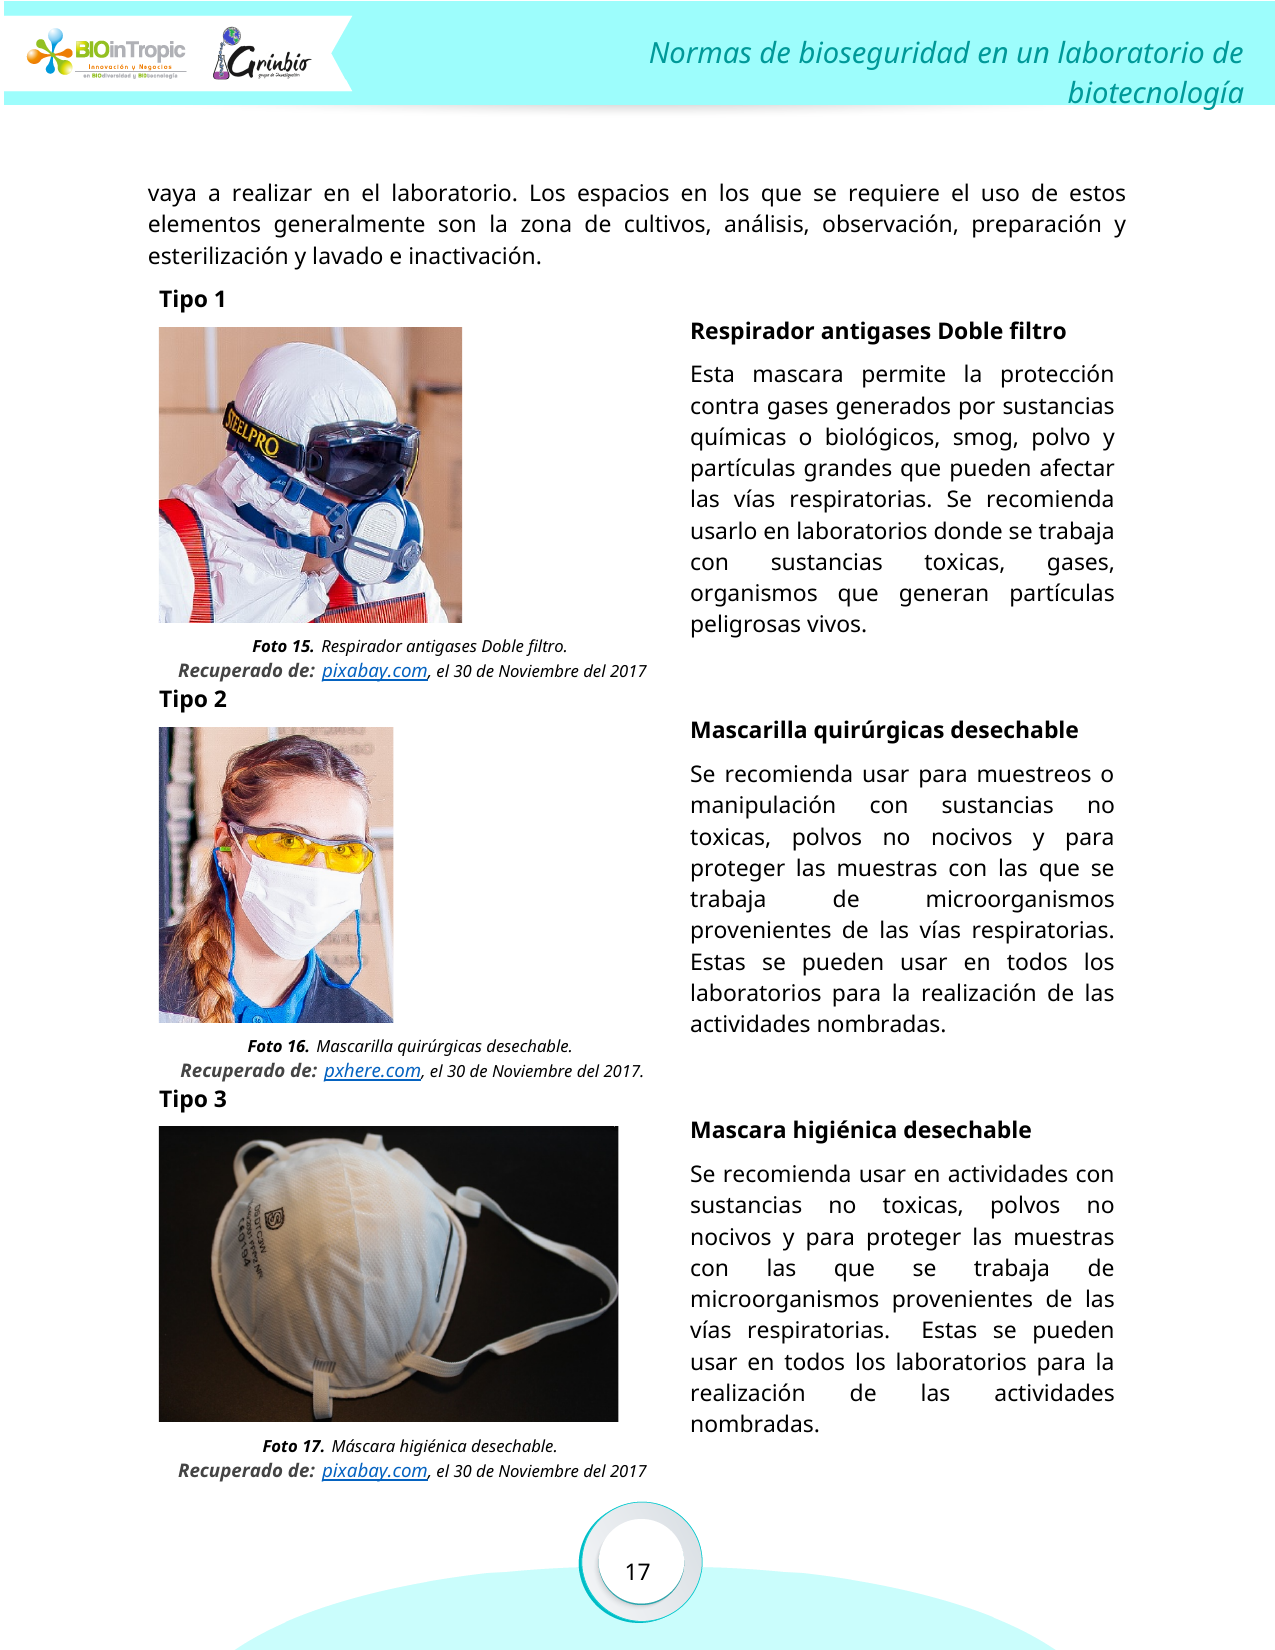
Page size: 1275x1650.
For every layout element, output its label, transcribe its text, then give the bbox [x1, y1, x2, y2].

table_cell Mascara higiénica desechable Se recomienda usar en actividades con sustancias no toxicas, polvos no nocivos y para proteger las muestras con las que se trabaja de microorganismos provenientes de las vías respiratorias. Estas se pueden usar en todos los laboratorios para la realización de las actividades nombradas. [679, 1083, 1126, 1483]
table_header Respirador antigases Doble filtro Esta mascara permite la protección contra gases generados por sustancias químicas o biológicos, smog, polvo y partículas grandes que pueden afectar las vías respiratorias. Se recomienda usarlo en laboratorios donde se trabaja con sustancias toxicas, gases, organismos que generan partículas peligrosas vivos. [679, 284, 1126, 683]
table_cell Tipo 3 Foto 17. Máscara higiénica desechable. Recuperado de: pixabay.com, el 30 de Noviembre del 2017 [148, 1083, 679, 1483]
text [148, 177, 1127, 271]
table_header Tipo 1 Foto 15. Respirador antigases Doble filtro. Recuperado de: pixabay.com, el 30 de Noviembre del 2017 [148, 284, 679, 683]
table_cell Mascarilla quirúrgicas desechable Se recomienda usar para muestreos o manipulación con sustancias no toxicas, polvos no nocivos y para proteger las muestras con las que se trabaja de microorganismos provenientes de las vías respiratorias. Estas se pueden usar en todos los laboratorios para la realización de las actividades nombradas. [679, 683, 1126, 1083]
table_cell Tipo 2 Foto 16. Mascarilla quirúrgicas desechable. Recuperado de: pxhere.com, el 30 de Noviembre del 2017. [148, 683, 679, 1083]
picture [3, 1, 1275, 1650]
